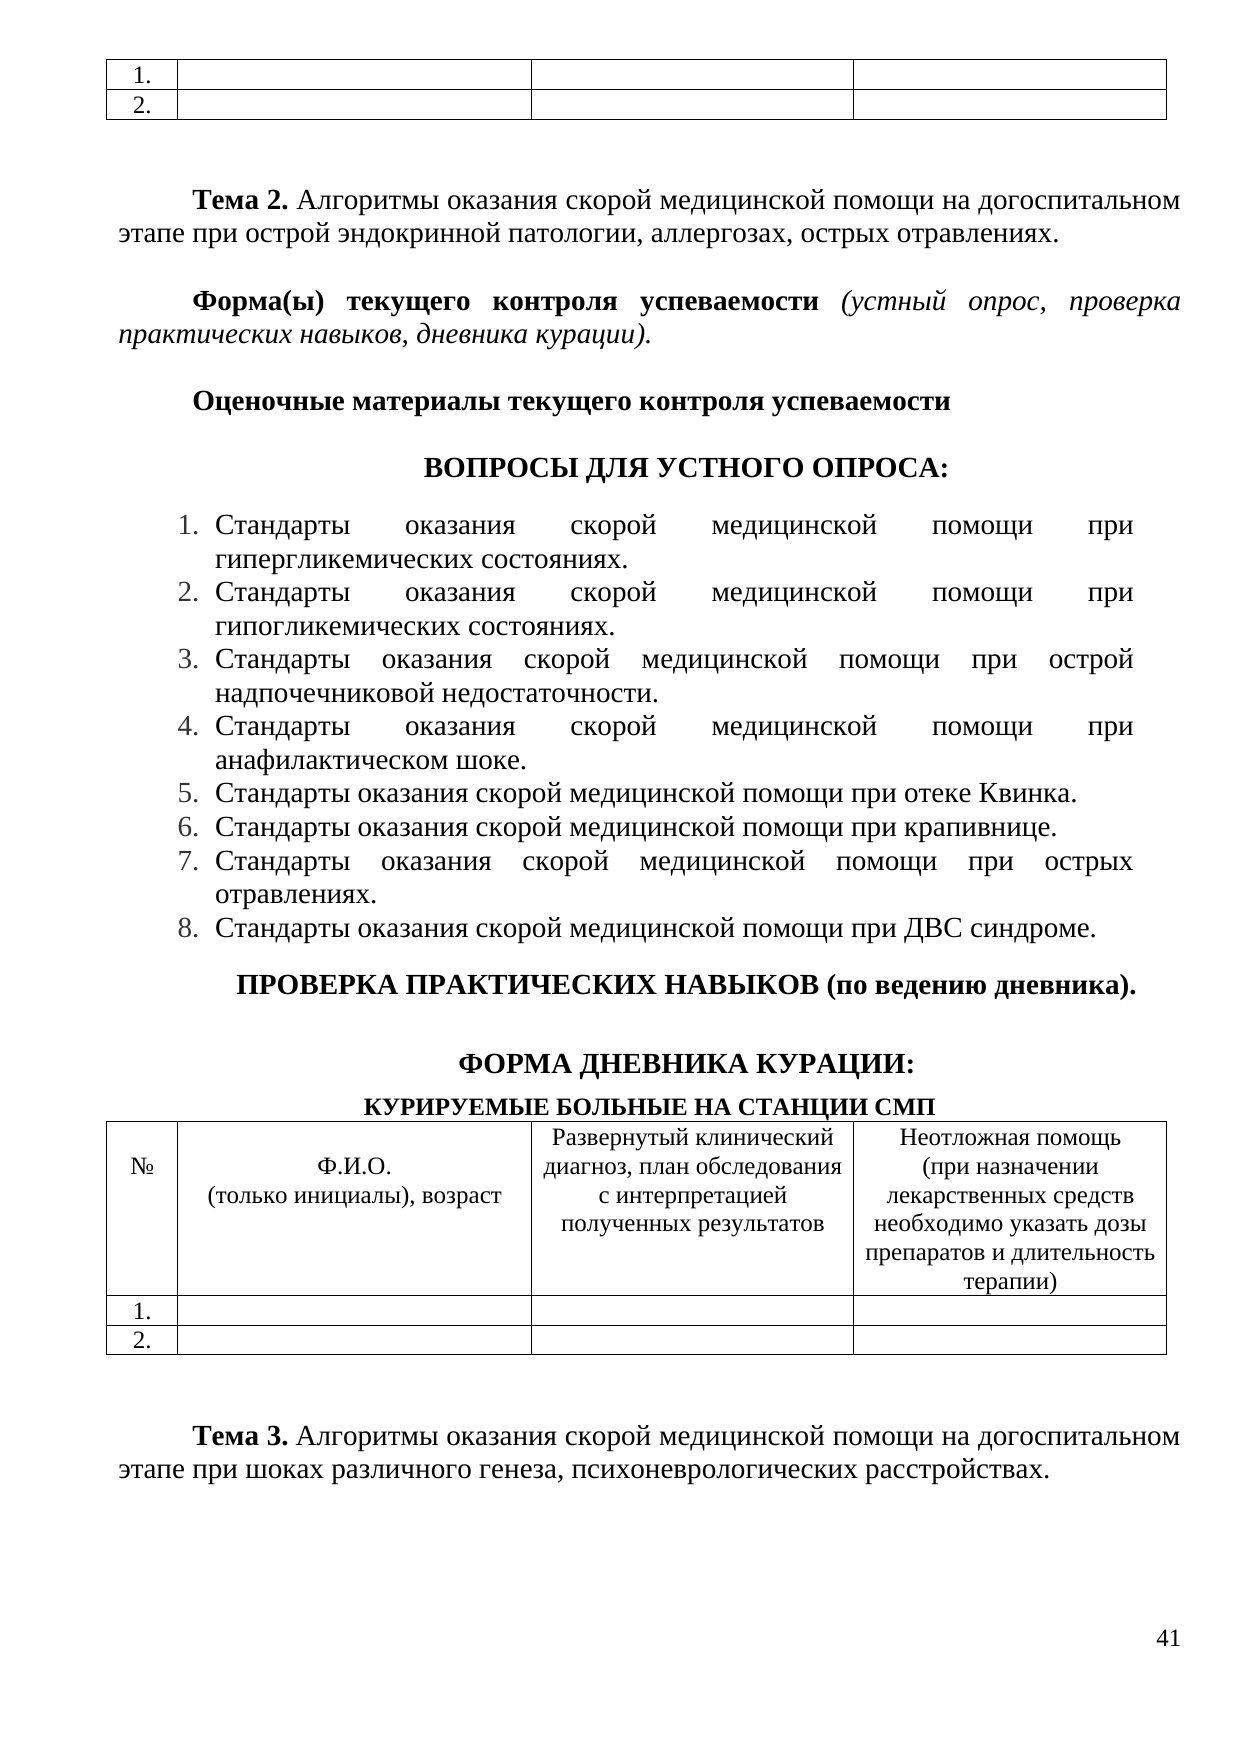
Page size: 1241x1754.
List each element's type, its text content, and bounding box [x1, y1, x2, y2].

table_cell [532, 90, 853, 119]
list Стандарты оказания скорой медицинской помощи при острой надпочечниковой недостаточности. [177, 641, 1134, 708]
table_cell 2. [107, 90, 177, 119]
list Стандарты оказания скорой медицинской помощи при отеке Квинка. [177, 776, 1134, 809]
text Тема 3. Алгоритмы оказания скорой медицинской помощи на догоспитальном этапе при шоках различного генеза, психоневрологических расстройствах. [118, 1418, 1181, 1485]
table_header № [107, 1122, 177, 1295]
text КУРИРУЕМЫЕ БОЛЬНЫЕ НА СТАНЦИИ СМП [118, 1092, 1181, 1121]
table_cell [854, 90, 1166, 119]
table_cell 1. [107, 60, 177, 89]
text Форма(ы) текущего контроля успеваемости (устный опрос, проверка практических навыков, дневника курации). [118, 283, 1181, 350]
table_header Ф.И.О. (только инициалы), возраст [178, 1122, 531, 1295]
table_cell [854, 1326, 1166, 1354]
table_cell [532, 1296, 853, 1324]
list Стандарты оказания скорой медицинской помощи при крапивнице. [177, 809, 1134, 843]
table_cell [178, 1296, 531, 1324]
list Стандарты оказания скорой медицинской помощи при гипергликемических состояниях. [177, 507, 1134, 574]
text Тема 2. Алгоритмы оказания скорой медицинской помощи на догоспитальном этапе при острой эндокринной патологии, аллергозах, острых отравлениях. [118, 182, 1181, 249]
table_cell [854, 60, 1166, 89]
table_cell [178, 90, 531, 119]
table_cell [532, 60, 853, 89]
table_cell 2. [107, 1326, 177, 1354]
table_cell [178, 1326, 531, 1354]
table_header Неотложная помощь (при назначении лекарственных средств необходимо указать дозы препаратов и длительность терапии) [854, 1122, 1166, 1295]
table_cell [854, 1296, 1166, 1324]
list Стандарты оказания скорой медицинской помощи при ДВС синдроме. [177, 910, 1134, 943]
table_cell [532, 1326, 853, 1354]
table_header Развернутый клинический диагноз, план обследования с интерпретацией полученных результатов [532, 1122, 853, 1295]
text ВОПРОСЫ ДЛЯ УСТНОГО ОПРОСА: [118, 450, 1181, 484]
list Стандарты оказания скорой медицинской помощи при анафилактическом шоке. [177, 708, 1134, 776]
text ФОРМА ДНЕВНИКА КУРАЦИИ: [118, 1046, 1181, 1080]
list Стандарты оказания скорой медицинской помощи при гипогликемических состояниях. [177, 574, 1134, 641]
list Стандарты оказания скорой медицинской помощи при острых отравлениях. [177, 843, 1134, 910]
text ПРОВЕРКА ПРАКТИЧЕСКИХ НАВЫКОВ (по ведению дневника). [118, 967, 1181, 1000]
table_cell 1. [107, 1296, 177, 1324]
table_cell [178, 60, 531, 89]
text Оценочные материалы текущего контроля успеваемости [118, 383, 1181, 417]
